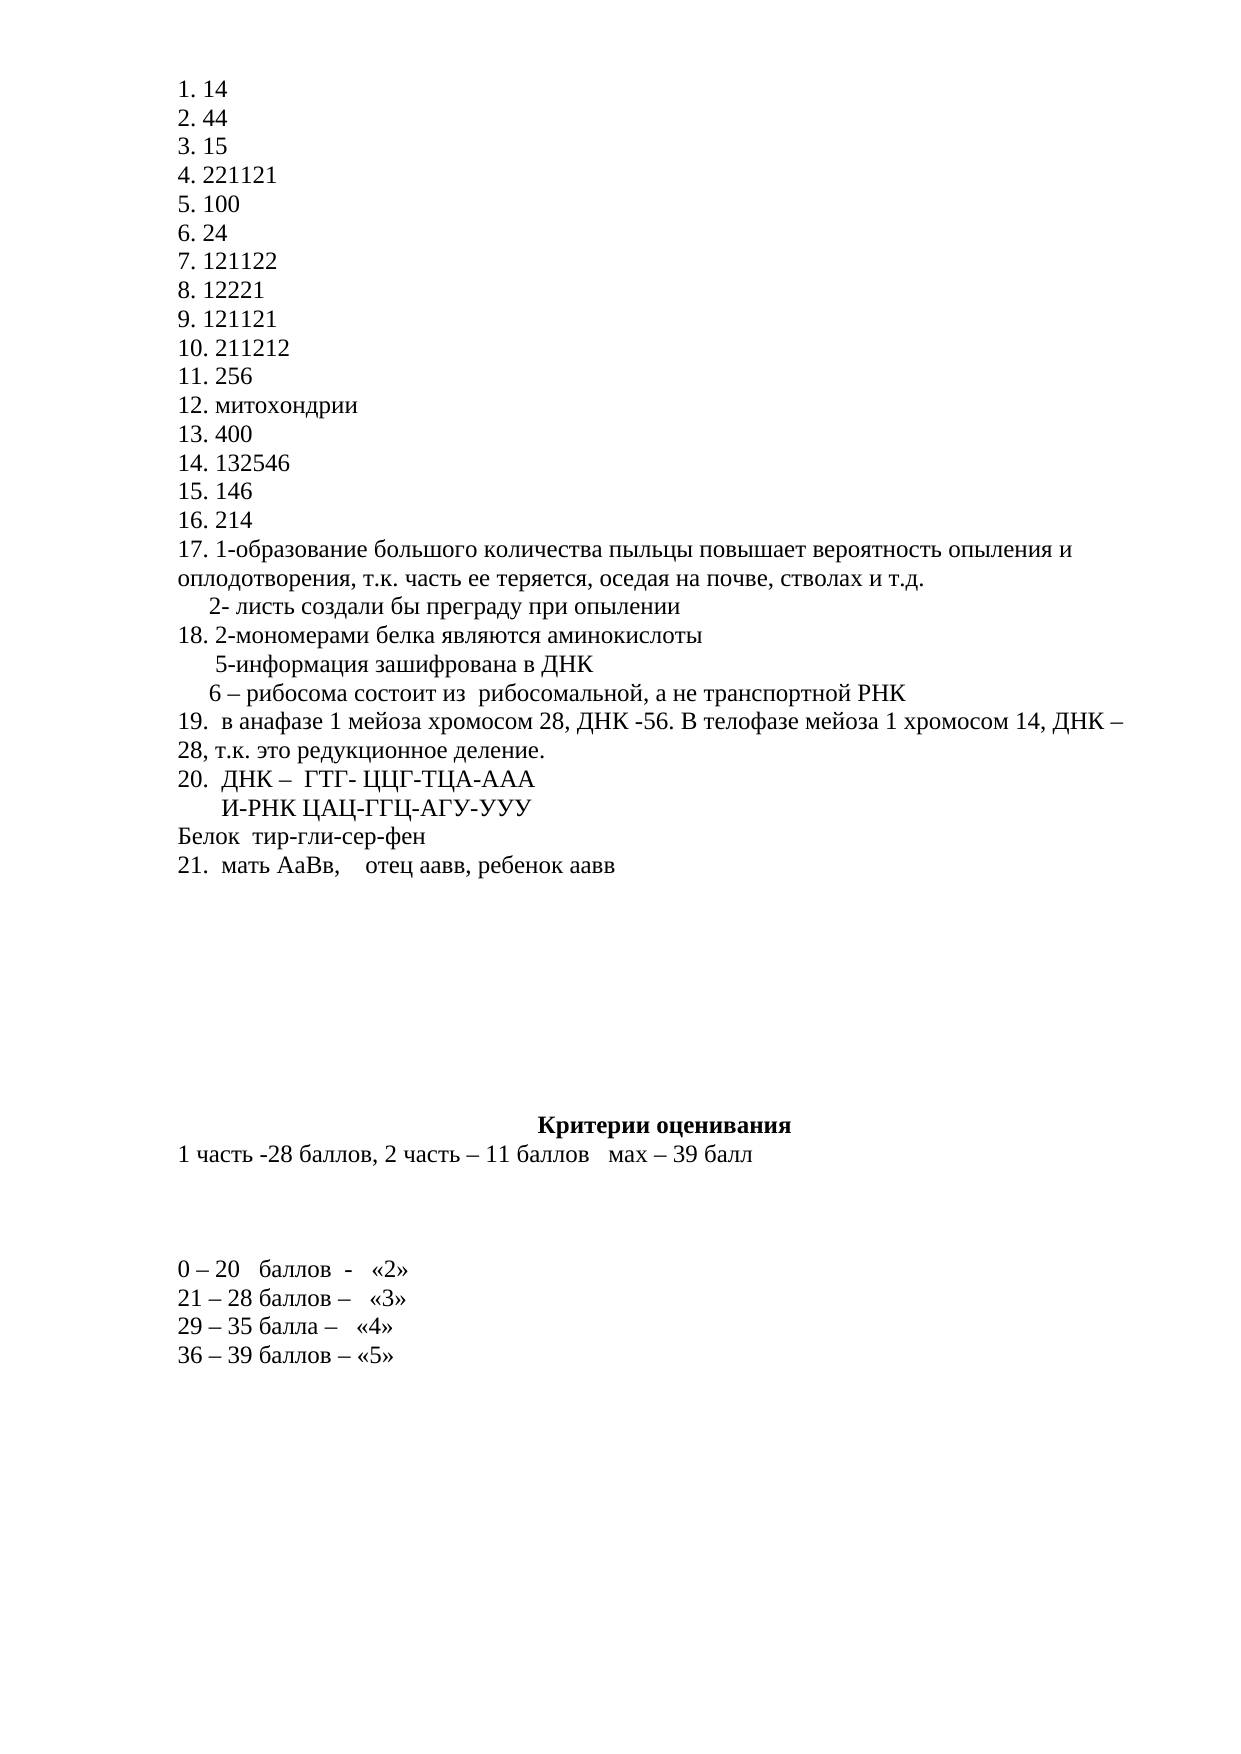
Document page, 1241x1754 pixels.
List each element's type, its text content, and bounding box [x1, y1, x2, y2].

text 12. митохондрии [177, 390, 1152, 419]
text 18. 2-мономерами белка являются аминокислоты [177, 620, 1152, 649]
text 1 часть -28 баллов, 2 часть – 11 баллов мах – 39 балл [177, 1139, 1152, 1168]
text 36 – 39 баллов – «5» [177, 1340, 1152, 1369]
text 10. 211212 [177, 333, 1152, 361]
text И-РНК ЦАЦ-ГГЦ-АГУ-УУУ [177, 793, 1152, 821]
text 5-информация зашифрована в ДНК [177, 649, 1152, 678]
text 3. 15 [177, 131, 1152, 160]
text 14. 132546 [177, 448, 1152, 476]
text 5. 100 [177, 189, 1152, 218]
text 1. 14 [177, 74, 1152, 103]
text 6. 24 [177, 218, 1152, 246]
text 16. 214 [177, 505, 1152, 534]
text 19. в анафазе 1 мейоза хромосом 28, ДНК -56. В телофазе мейоза 1 хромосом 14, ДНК – 28, т.к. это редукционное деление. [177, 706, 1152, 764]
text 13. 400 [177, 419, 1152, 448]
text 7. 121122 [177, 246, 1152, 275]
text Белок тир-гли-сер-фен [177, 821, 1152, 850]
text 9. 121121 [177, 304, 1152, 333]
text 8. 12221 [177, 275, 1152, 304]
text 21. мать АаВв, отец аавв, ребенок аавв [177, 850, 1152, 879]
text 0 – 20 баллов - «2» [177, 1254, 1152, 1283]
text 4. 221121 [177, 160, 1152, 189]
text 2. 44 [177, 103, 1152, 131]
text 2- листь создали бы преграду при опылении [177, 591, 1152, 620]
text 21 – 28 баллов – «3» [177, 1283, 1152, 1311]
text 11. 256 [177, 361, 1152, 390]
text 29 – 35 балла – «4» [177, 1311, 1152, 1340]
text 20. ДНК – ГТГ- ЦЦГ-ТЦА-ААА [177, 764, 1152, 793]
text 17. 1-образование большого количества пыльцы повышает вероятность опыления и оплодотворения, т.к. часть ее теряется, оседая на почве, стволах и т.д. [177, 534, 1152, 591]
text 15. 146 [177, 476, 1152, 505]
text 6 – рибосома состоит из рибосомальной, а не транспортной РНК [177, 678, 1152, 706]
text Критерии оценивания [177, 1110, 1152, 1139]
